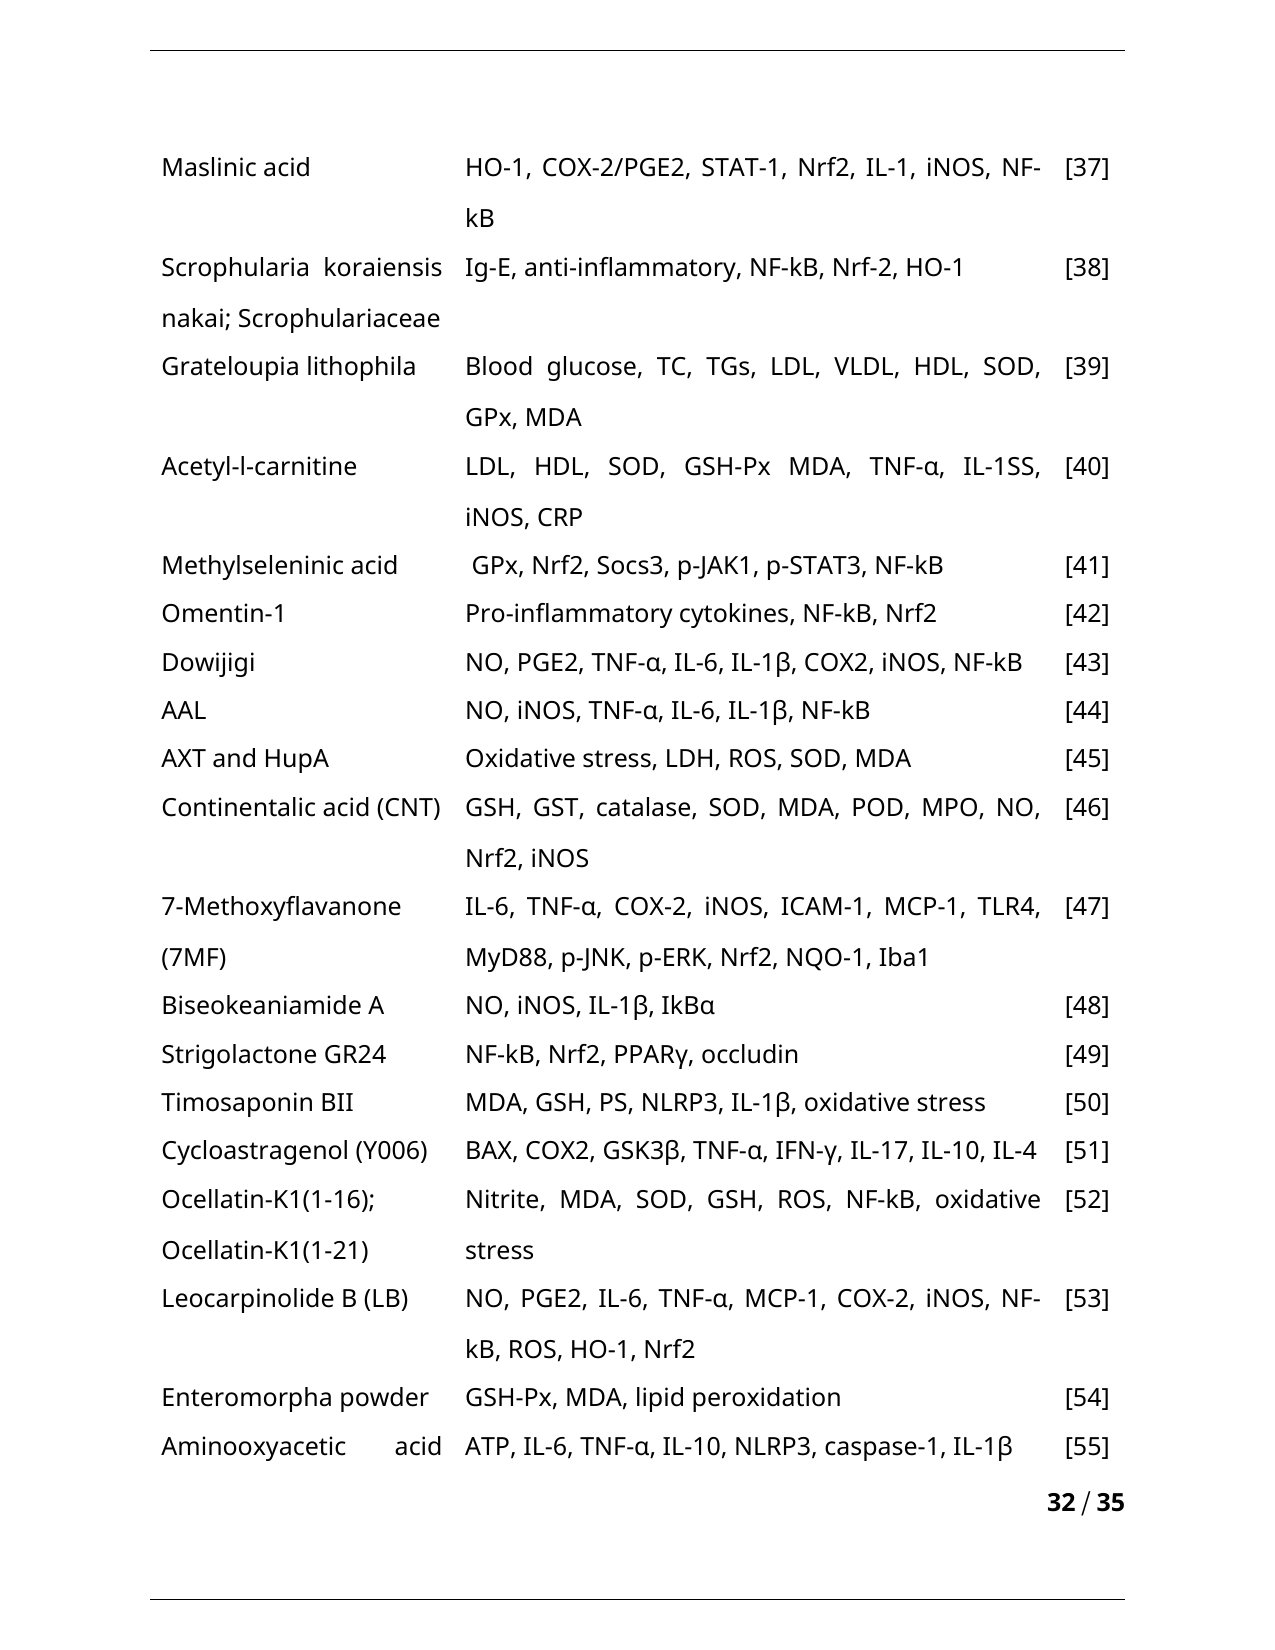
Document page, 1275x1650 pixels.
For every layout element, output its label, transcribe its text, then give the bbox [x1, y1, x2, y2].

table_cell Continentalic acid (CNT) [150, 789, 454, 888]
table_cell [45] [1053, 741, 1125, 789]
table_cell GSH, GST, catalase, SOD, MDA, POD, MPO, NO, Nrf2, iNOS [454, 789, 1053, 888]
table_cell [44] [1053, 693, 1125, 741]
table_cell LDL, HDL, SOD, GSH-Px MDA, TNF-α, IL-1SS, iNOS, CRP [454, 448, 1053, 547]
table_cell Dowijigi [150, 644, 454, 692]
table_cell [47] [1053, 889, 1125, 988]
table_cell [150, 1428, 454, 1477]
table_cell Strigolactone GR24 [150, 1036, 454, 1084]
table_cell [454, 1428, 1053, 1477]
table_cell [48] [1053, 988, 1125, 1036]
table_cell [51] [1053, 1133, 1125, 1181]
table_cell [39] [1053, 349, 1125, 448]
table_cell MDA, GSH, PS, NLRP3, IL-1β, oxidative stress [454, 1085, 1053, 1133]
table_cell IL-6, TNF-α, COX-2, iNOS, ICAM-1, MCP-1, TLR4, MyD88, p-JNK, p-ERK, Nrf2, NQO-1, Iba1 [454, 889, 1053, 988]
table_cell NO, iNOS, TNF-α, IL-6, IL-1β, NF-kB [454, 693, 1053, 741]
table_cell Nitrite, MDA, SOD, GSH, ROS, NF-kB, oxidative stress [454, 1181, 1053, 1281]
table_cell GPx, Nrf2, Socs3, p-JAK1, p-STAT3, NF-kB [454, 548, 1053, 596]
table_cell Grateloupia lithophila [150, 349, 454, 448]
table_cell HO-1, COX-2/PGE2, STAT-1, Nrf2, IL-1, iNOS, NF-kB [454, 150, 1053, 249]
table_cell Timosaponin BII [150, 1085, 454, 1133]
table_cell GSH-Px, MDA, lipid peroxidation [454, 1380, 1053, 1428]
table_cell [50] [1053, 1085, 1125, 1133]
table_cell Oxidative stress, LDH, ROS, SOD, MDA [454, 741, 1053, 789]
table_cell AAL [150, 693, 454, 741]
table_cell NO, iNOS, IL-1β, IkBα [454, 988, 1053, 1036]
table_cell BAX, COX2, GSK3β, TNF-α, IFN-γ, IL-17, IL-10, IL-4 [454, 1133, 1053, 1181]
table_cell Ig-E, anti-inflammatory, NF-kB, Nrf-2, HO-1 [454, 249, 1053, 349]
table_cell [53] [1053, 1281, 1125, 1380]
table_cell Enteromorpha powder [150, 1380, 454, 1428]
table_cell [43] [1053, 644, 1125, 692]
table_cell Biseokeaniamide A [150, 988, 454, 1036]
table_cell [46] [1053, 789, 1125, 888]
table_cell Leocarpinolide B (LB) [150, 1281, 454, 1380]
table_cell [49] [1053, 1036, 1125, 1084]
table_cell [54] [1053, 1380, 1125, 1428]
table_cell AXT and HupA [150, 741, 454, 789]
table_cell Ocellatin-K1(1-16); Ocellatin-K1(1-21) [150, 1181, 454, 1281]
table_cell [55] [1053, 1428, 1125, 1477]
table_cell Scrophularia koraiensis nakai; Scrophulariaceae [150, 249, 454, 349]
table_cell [52] [1053, 1181, 1125, 1281]
table_cell Methylseleninic acid [150, 548, 454, 596]
table_cell Acetyl-l-carnitine [150, 448, 454, 547]
table_cell Cycloastragenol (Y006) [150, 1133, 454, 1181]
table_cell Blood glucose, TC, TGs, LDL, VLDL, HDL, SOD, GPx, MDA [454, 349, 1053, 448]
table_cell [42] [1053, 596, 1125, 644]
table_cell 7-Methoxyflavanone (7MF) [150, 889, 454, 988]
table_cell NO, PGE2, IL-6, TNF-α, MCP-1, COX-2, iNOS, NF-kB, ROS, HO-1, Nrf2 [454, 1281, 1053, 1380]
table_cell [37] [1053, 150, 1125, 249]
table_cell NO, PGE2, TNF-α, IL-6, IL-1β, COX2, iNOS, NF-kB [454, 644, 1053, 692]
table_cell Maslinic acid [150, 150, 454, 249]
table_cell Omentin-1 [150, 596, 454, 644]
table_cell NF-kB, Nrf2, PPARγ, occludin [454, 1036, 1053, 1084]
table_cell [38] [1053, 249, 1125, 349]
table_cell Pro-inflammatory cytokines, NF-kB, Nrf2 [454, 596, 1053, 644]
table_cell [40] [1053, 448, 1125, 547]
table_cell [41] [1053, 548, 1125, 596]
